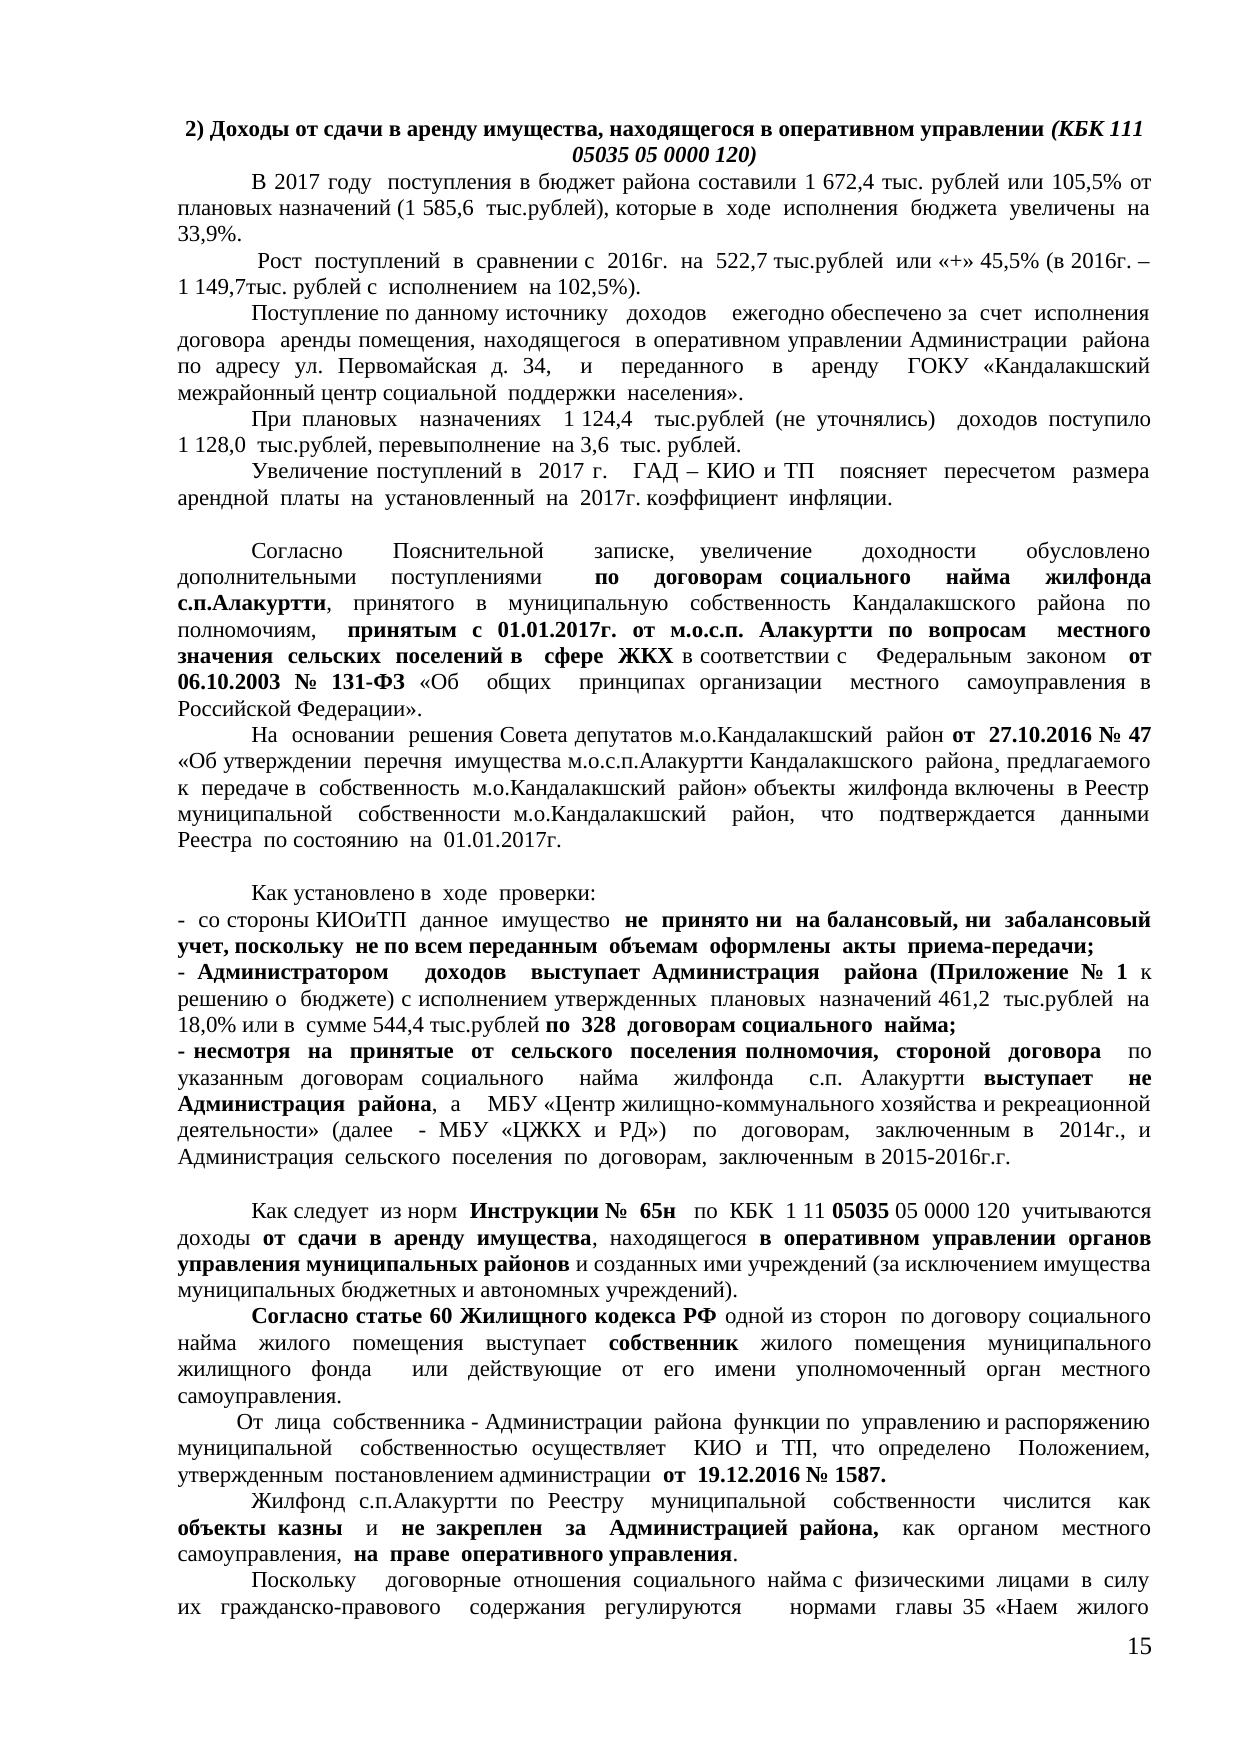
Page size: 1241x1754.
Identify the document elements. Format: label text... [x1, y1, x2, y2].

text - несмотря на принятые от сельского поселения полномочия, стороной договора по указанным договорам социального найма жилфонда с.п. Алакуртти выступает не Администрация района, а МБУ «Центр жилищно-коммунального хозяйства и рекреационной деятельности» (далее - МБУ «ЦЖКХ и РД») по договорам, заключенным в 2014г., и Администрация сельского поселения по договорам, заключенным в 2015-2016г.г. [177, 1037, 1152, 1169]
list Жилфонд с.п.Алакуртти по Реестру муниципальной собственности числится как объекты казны и не закреплен за Администрацией района, как органом местного самоуправления, на праве оперативного управления. [177, 1487, 1152, 1566]
text От лица собственника - Администрации района функции по управлению и распоряжению муниципальной собственностью осуществляет КИО и ТП, что определено Положением, утвержденным постановлением администрации от 19.12.2016 № 1587. [177, 1408, 1152, 1487]
text На основании решения Совета депутатов м.о.Кандалакшский район от 27.10.2016 № 47 «Об утверждении перечня имущества м.о.с.п.Алакуртти Кандалакшского района¸ предлагаемого к передаче в собственность м.о.Кандалакшский район» объекты жилфонда включены в Реестр муниципальной собственности м.о.Кандалакшский район, что подтверждается данными Реестра по состоянию на 01.01.2017г. [177, 721, 1152, 853]
text Как установлено в ходе проверки: [177, 879, 1152, 906]
text Рост поступлений в сравнении с 2016г. на 522,7 тыс.рублей или «+» 45,5% (в 2016г. – 1 149,7тыс. рублей с исполнением на 102,5%). [177, 247, 1152, 299]
text В 2017 году поступления в бюджет района составили 1 672,4 тыс. рублей или 105,5% от плановых назначений (1 585,6 тыс.рублей), которые в ходе исполнения бюджета увеличены на 33,9%. [177, 168, 1152, 247]
text - Администратором доходов выступает Администрация района (Приложение № 1 к решению о бюджете) с исполнением утвержденных плановых назначений 461,2 тыс.рублей на 18,0% или в сумме 544,4 тыс.рублей по 328 договорам социального найма; [177, 958, 1152, 1037]
text Увеличение поступлений в 2017 г. ГАД – КИО и ТП поясняет пересчетом размера арендной платы на установленный на 2017г. коэффициент инфляции. [177, 458, 1152, 510]
text При плановых назначениях 1 124,4 тыс.рублей (не уточнялись) доходов поступило 1 128,0 тыс.рублей, перевыполнение на 3,6 тыс. рублей. [177, 405, 1152, 458]
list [177, 1566, 1152, 1619]
text Как следует из норм Инструкции № 65н по КБК 1 11 05035 05 0000 120 учитываются доходы от сдачи в аренду имущества, находящегося в оперативном управлении органов управления муниципальных районов и созданных ими учреждений (за исключением имущества муниципальных бюджетных и автономных учреждений). [177, 1197, 1152, 1303]
text - со стороны КИОиТП данное имущество не принято ни на балансовый, ни забалансовый учет, поскольку не по всем переданным объемам оформлены акты приема-передачи; [177, 906, 1152, 958]
text 2) Доходы от сдачи в аренду имущества, находящегося в оперативном управлении (КБК 111 05035 05 0000 120) [177, 115, 1152, 168]
list Согласно статье 60 Жилищного кодекса РФ одной из сторон по договору социального найма жилого помещения выступает собственник жилого помещения муниципального жилищного фонда или действующие от его имени уполномоченный орган местного самоуправления. [177, 1303, 1152, 1408]
text Поступление по данному источнику доходов ежегодно обеспечено за счет исполнения договора аренды помещения, находящегося в оперативном управлении Администрации района по адресу ул. Первомайская д. 34, и переданного в аренду ГОКУ «Кандалакшский межрайонный центр социальной поддержки населения». [177, 299, 1152, 405]
text Согласно Пояснительной записке, увеличение доходности обусловлено дополнительными поступлениями по договорам социального найма жилфонда с.п.Алакуртти, принятого в муниципальную собственность Кандалакшского района по полномочиям, принятым с 01.01.2017г. от м.о.с.п. Алакуртти по вопросам местного значения сельских поселений в сфере ЖКХ в соответствии с Федеральным законом от 06.10.2003 № 131-ФЗ «Об общих принципах организации местного самоуправления в Российской Федерации». [177, 537, 1152, 721]
